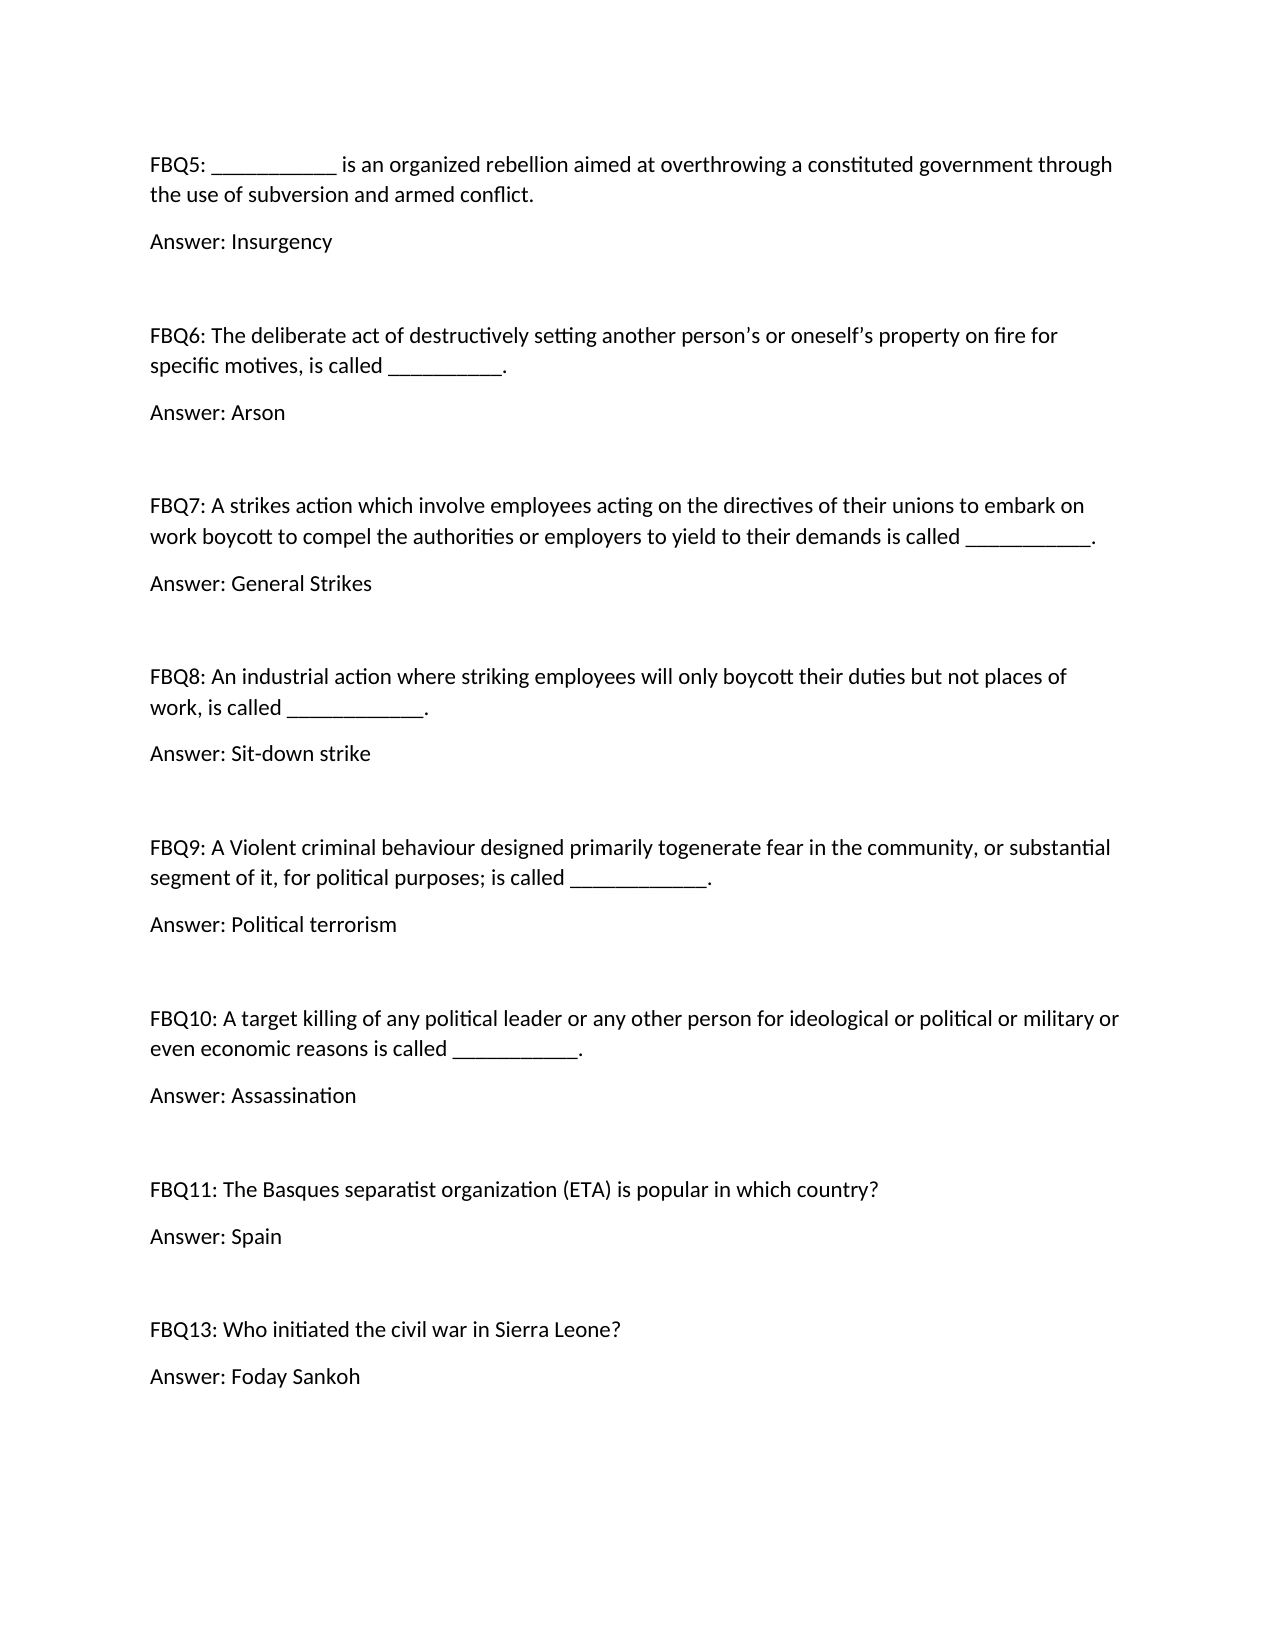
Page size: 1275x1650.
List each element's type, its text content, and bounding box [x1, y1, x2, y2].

text Answer: Assassination [150, 1081, 1125, 1109]
text Answer: Spain [150, 1222, 1125, 1250]
text Answer: Insurgency [150, 227, 1125, 255]
text FBQ8: An industrial action where striking employees will only boycott their duties but not places of work, is called ____________. [150, 662, 1125, 721]
text Answer: Political terrorism [150, 910, 1125, 938]
text FBQ5: ___________ is an organized rebellion aimed at overthrowing a constituted government through the use of subversion and armed conflict. [150, 150, 1125, 208]
text Answer: Sit-down strike [150, 739, 1125, 768]
text FBQ7: A strikes action which involve employees acting on the directives of their unions to embark on work boycott to compel the authorities or employers to yield to their demands is called ___________. [150, 492, 1125, 550]
text FBQ13: Who initiated the civil war in Sierra Leone? [150, 1316, 1125, 1344]
text Answer: Arson [150, 398, 1125, 426]
text Answer: Foday Sankoh [150, 1362, 1125, 1391]
text FBQ11: The Basques separatist organization (ETA) is popular in which country? [150, 1175, 1125, 1203]
text FBQ9: A Violent criminal behaviour designed primarily togenerate fear in the community, or substantial segment of it, for political purposes; is called ____________. [150, 833, 1125, 892]
text FBQ10: A target killing of any political leader or any other person for ideological or political or military or even economic reasons is called ___________. [150, 1004, 1125, 1062]
text FBQ6: The deliberate act of destructively setting another person’s or oneself’s property on fire for specific motives, is called __________. [150, 321, 1125, 379]
text Answer: General Strikes [150, 569, 1125, 597]
